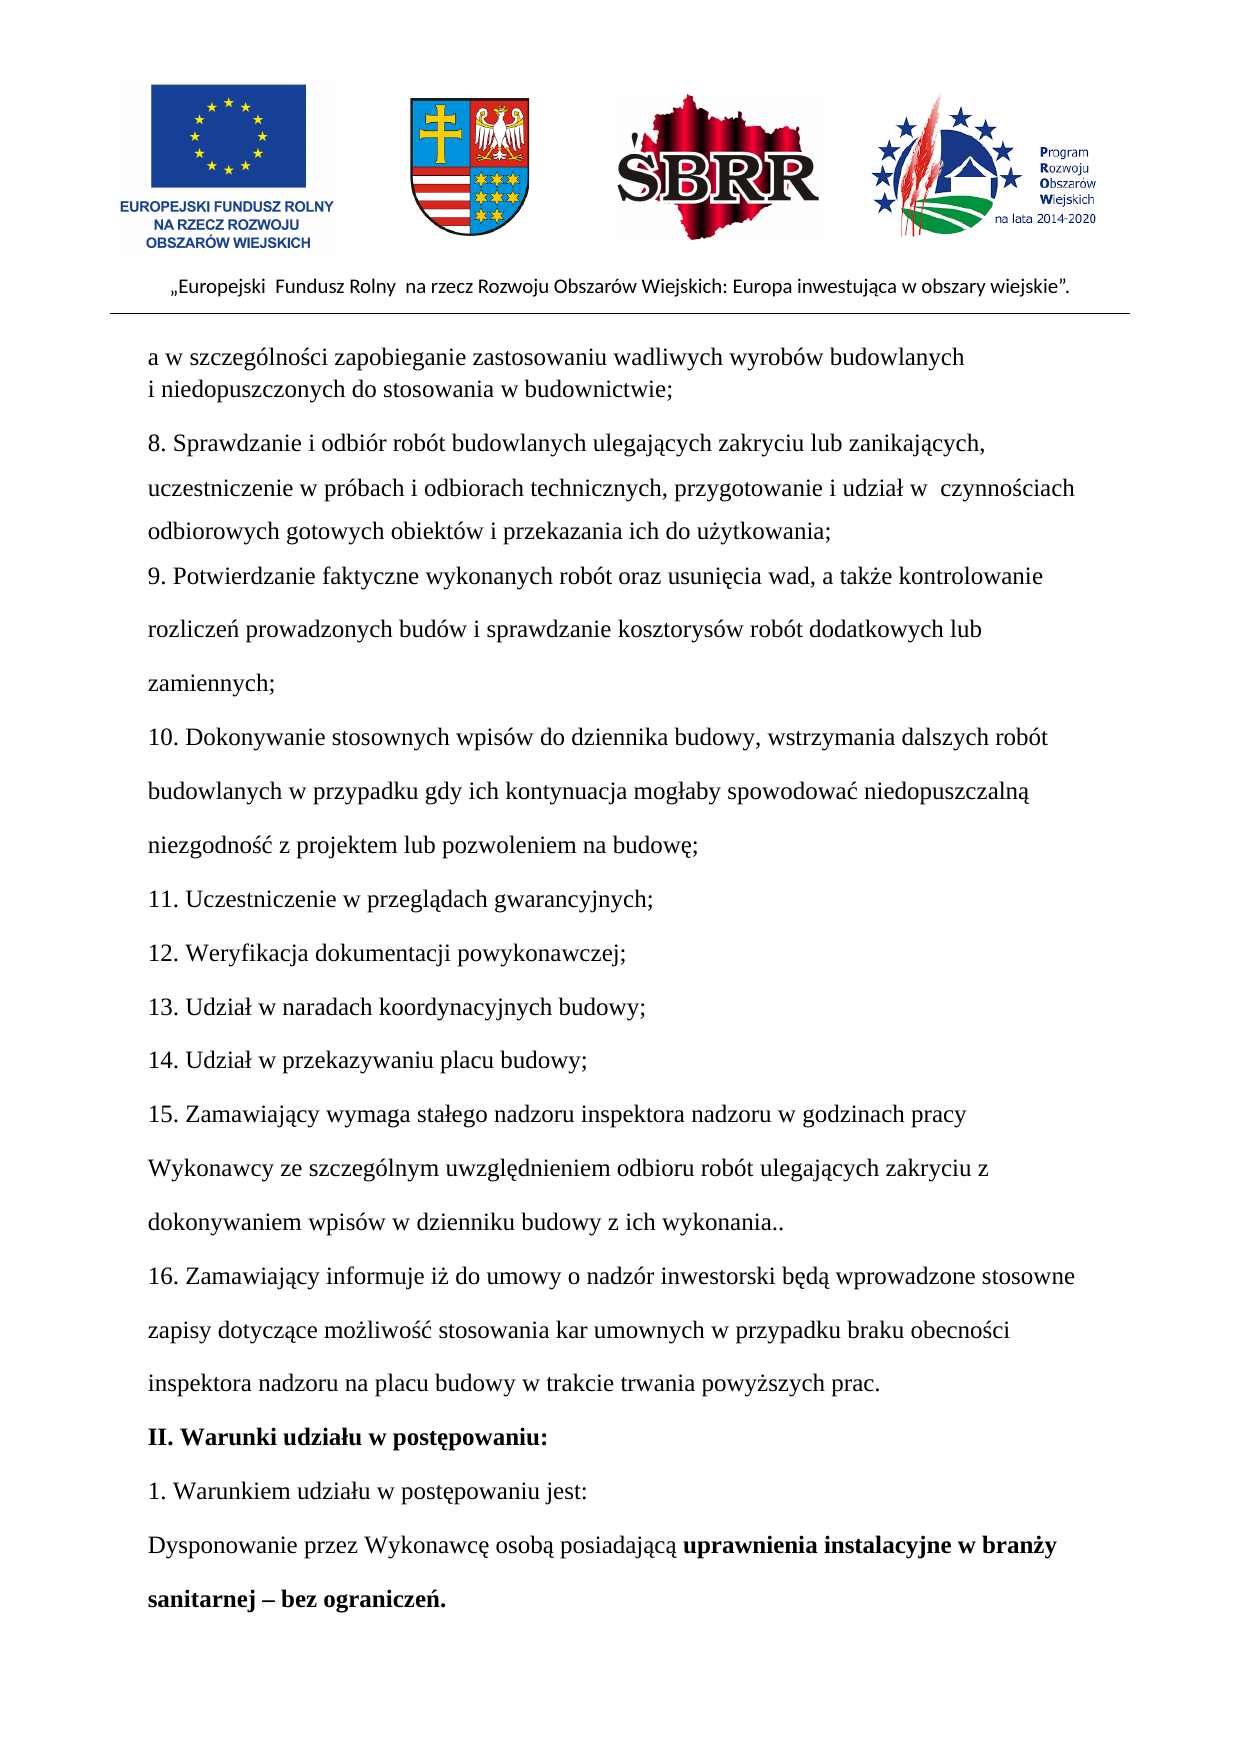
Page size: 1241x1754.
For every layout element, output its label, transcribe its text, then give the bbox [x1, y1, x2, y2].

text 9. Potwierdzanie faktyczne wykonanych robót oraz usunięcia wad, a także kontrolowanie [148, 561, 1093, 589]
text 11. Uczestniczenie w przeglądach gwarancyjnych; [148, 884, 1093, 913]
text zamiennych; [148, 668, 1093, 697]
text budowlanych w przypadku gdy ich kontynuacja mogłaby spowodować niedopuszczalną [148, 776, 1093, 805]
text 16. Zamawiający informuje iż do umowy o nadzór inwestorski będą wprowadzone stosowne [148, 1261, 1093, 1289]
text Wykonawcy ze szczególnym uwzględnieniem odbioru robót ulegających zakryciu z [148, 1153, 1093, 1182]
text dokonywaniem wpisów w dzienniku budowy z ich wykonania.. [148, 1207, 1093, 1236]
text rozliczeń prowadzonych budów i sprawdzanie kosztorysów robót dodatkowych lub [148, 614, 1093, 643]
picture [861, 84, 1114, 250]
text zapisy dotyczące możliwość stosowania kar umownych w przypadku braku obecności [148, 1315, 1093, 1343]
text inspektora nadzoru na placu budowy w trakcie trwania powyższych prac. [148, 1368, 1093, 1397]
text II. Warunki udziału w postępowaniu: [148, 1422, 1093, 1451]
text 1. Warunkiem udziału w postępowaniu jest: [148, 1476, 1093, 1505]
text 13. Udział w naradach koordynacyjnych budowy; [148, 992, 1093, 1020]
text 8. Sprawdzanie i odbiór robót budowlanych ulegających zakryciu lub zanikających, [148, 428, 1093, 457]
picture [410, 98, 530, 236]
picture [115, 79, 341, 255]
text 10. Dokonywanie stosownych wpisów do dziennika budowy, wstrzymania dalszych robót [148, 722, 1093, 751]
picture [613, 94, 822, 240]
text niezgodność z projektem lub pozwoleniem na budowę; [148, 830, 1093, 859]
text sanitarnej – bez ograniczeń. [148, 1584, 1093, 1613]
text uczestniczenie w próbach i odbiorach technicznych, przygotowanie i udział w czynnościach odbiorowych gotowych obiektów i przekazania ich do użytkowania; [148, 473, 1093, 545]
text Dysponowanie przez Wykonawcę osobą posiadającą uprawnienia instalacyjne w branży [148, 1530, 1093, 1559]
text 14. Udział w przekazywaniu placu budowy; [148, 1045, 1093, 1074]
text 12. Weryfikacja dokumentacji powykonawczej; [148, 938, 1093, 966]
text 15. Zamawiający wymaga stałego nadzoru inspektora nadzoru w godzinach pracy [148, 1099, 1093, 1128]
text a w szczególności zapobieganie zastosowaniu wadliwych wyrobów budowlanych i niedopuszczonych do stosowania w budownictwie; [148, 342, 1093, 403]
